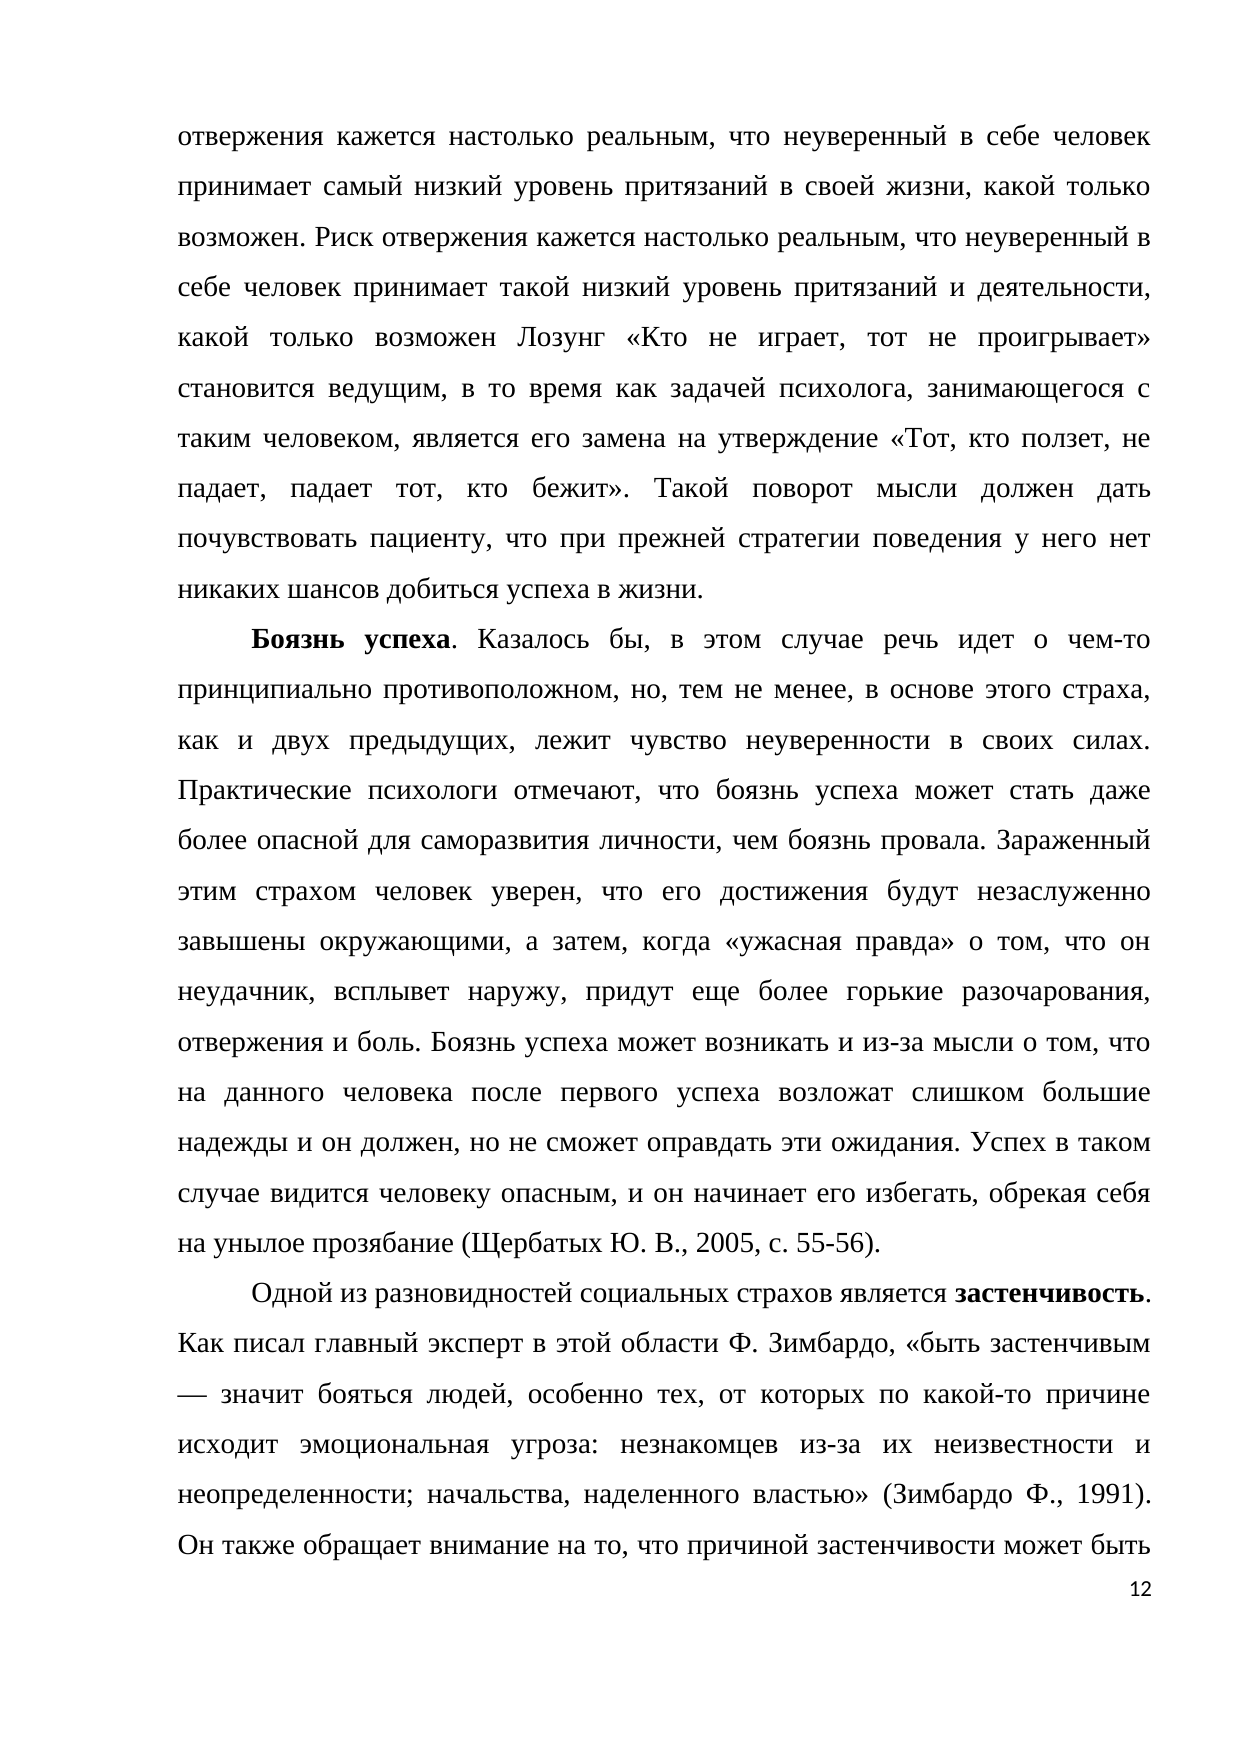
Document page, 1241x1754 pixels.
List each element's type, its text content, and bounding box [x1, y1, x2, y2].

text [177, 118, 1152, 604]
text Боязнь успеха. Казалось бы, в этом случае речь идет о чем-то принципиально противоположном, но, тем не менее, в основе этого страха, как и двух предыдущих, лежит чувство неуверенности в своих силах. Практические психологи отмечают, что боязнь успеха может стать даже более опасной для саморазвития личности, чем боязнь провала. Зараженный этим страхом человек уверен, что его достижения будут незаслуженно завышены окружающими, а затем, когда «ужасная правда» о том, что он неудачник, всплывет наружу, придут еще более горькие разочарования, отвержения и боль. Боязнь успеха может возникать и из-за мысли о том, что на данного человека после первого успеха возложат слишком большие надежды и он должен, но не сможет оправдать эти ожидания. Успех в таком случае видится человеку опасным, и он начинает его избегать, обрекая себя на унылое прозябание (Щербатых Ю. В., 2005, с. 55-56). [177, 621, 1152, 1258]
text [177, 1275, 1152, 1560]
